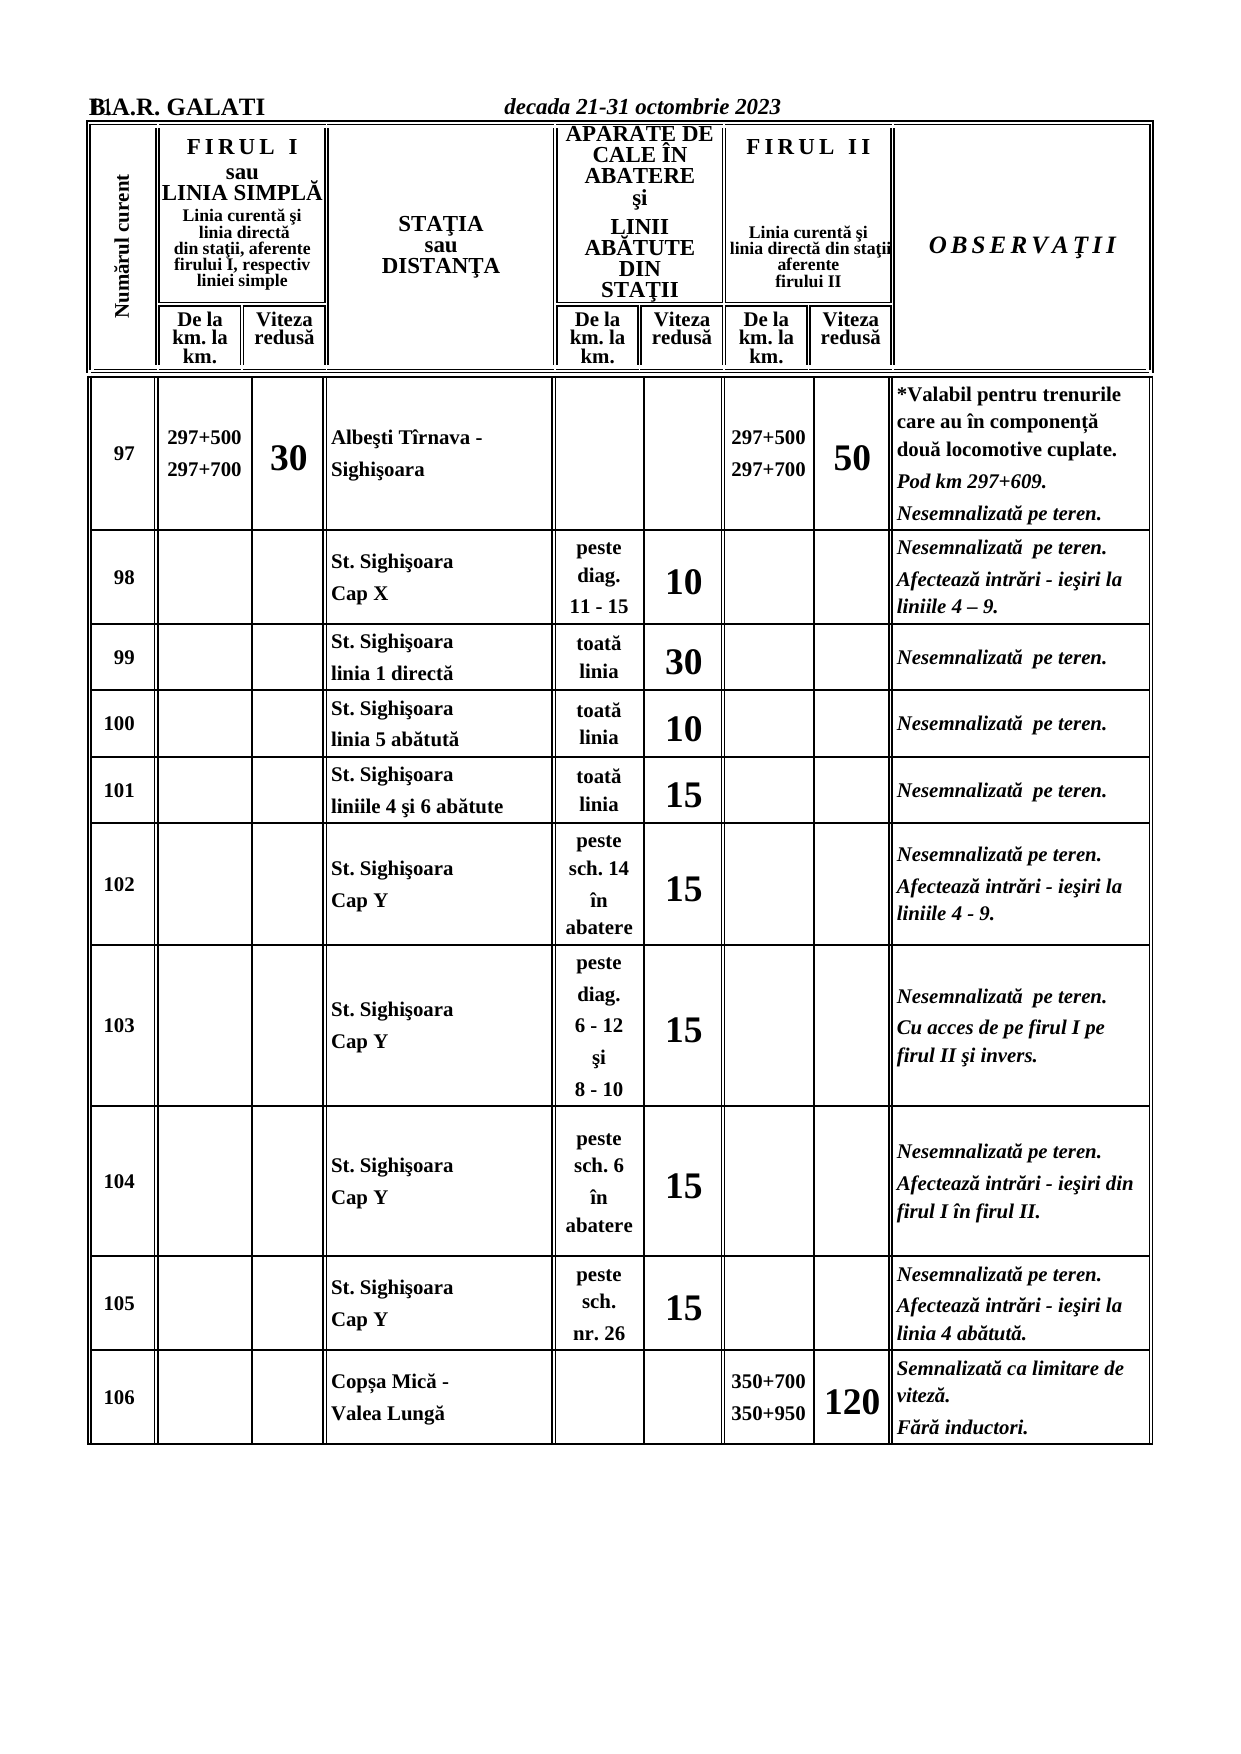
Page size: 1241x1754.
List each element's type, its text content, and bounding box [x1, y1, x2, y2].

table_cell [556, 378, 643, 529]
table_cell Nesemnalizată pe teren. Afectează intrări - ieşiri din firul I în firul II. [893, 1107, 1149, 1255]
table_cell [725, 1107, 813, 1255]
table_cell [253, 531, 322, 623]
table_cell [556, 1351, 643, 1443]
table_cell [159, 1257, 251, 1349]
table_cell [725, 946, 813, 1105]
table_cell [92, 1351, 154, 1443]
table_cell Nesemnalizată pe teren. Afectează intrări - ieşiri la linia 4 abătută. [893, 1257, 1149, 1349]
table_cell peste sch. 14 în abatere [556, 824, 643, 943]
table_cell 15 [645, 824, 721, 943]
table_cell [253, 625, 322, 689]
table_cell [92, 625, 154, 689]
table_cell [92, 758, 154, 822]
table_cell St. Sighişoara Cap X [327, 531, 551, 623]
table_cell St. Sighişoara Cap Y [327, 1257, 551, 1349]
table_cell 15 [645, 1257, 721, 1349]
table_cell [725, 625, 813, 689]
table_cell [92, 531, 154, 623]
table_cell [815, 531, 888, 623]
table_cell [725, 758, 813, 822]
table_cell [815, 691, 888, 756]
table_cell [253, 824, 322, 943]
table_cell [253, 946, 322, 1105]
table_cell 15 [645, 946, 721, 1105]
table_cell St. Sighişoara Cap Y [327, 1107, 551, 1255]
table_cell [815, 625, 888, 689]
table_cell peste sch. 6 în abatere [556, 1107, 643, 1255]
table_cell toată linia [556, 691, 643, 756]
table_cell 30 [645, 625, 721, 689]
table_cell [92, 691, 154, 756]
table_cell [815, 1257, 888, 1349]
table_cell 297+500 297+700 [725, 378, 813, 529]
table_cell 50 [815, 378, 888, 529]
table_cell St. Sighişoara Cap Y [327, 824, 551, 943]
table_cell [725, 824, 813, 943]
table_cell [159, 946, 251, 1105]
table_cell toată linia [556, 758, 643, 822]
table_cell [253, 1351, 322, 1443]
table_cell Nesemnalizată pe teren. [893, 758, 1149, 822]
table_cell St. Sighişoara linia 5 abătută [327, 691, 551, 756]
table_cell [645, 1351, 721, 1443]
table_cell [159, 1351, 251, 1443]
table_cell [159, 531, 251, 623]
table_cell [253, 691, 322, 756]
table_cell [815, 824, 888, 943]
table_cell [92, 946, 154, 1105]
table_cell [159, 691, 251, 756]
table_cell [159, 824, 251, 943]
table_cell 30 [253, 378, 322, 529]
table_cell 350+700 350+950 [725, 1351, 813, 1443]
table_cell peste diag. 11 - 15 [556, 531, 643, 623]
table_cell [725, 531, 813, 623]
table_cell 15 [645, 1107, 721, 1255]
table_cell peste diag. 6 - 12 şi 8 - 10 [556, 946, 643, 1105]
table_cell 120 [815, 1351, 888, 1443]
table_cell St. Sighişoara liniile 4 şi 6 abătute [327, 758, 551, 822]
table_cell [92, 1107, 154, 1255]
table_cell [253, 1257, 322, 1349]
table_cell 15 [645, 758, 721, 822]
table_cell [159, 625, 251, 689]
table_cell [92, 1257, 154, 1349]
table_cell *Valabil pentru trenurile care au în componență două locomotive cuplate. Pod km 297+609. Nesemnalizată pe teren. [893, 378, 1149, 529]
table_cell St. Sighişoara linia 1 directă [327, 625, 551, 689]
table_cell [815, 758, 888, 822]
table_cell [725, 691, 813, 756]
table_cell [159, 1107, 251, 1255]
table_cell Albeşti Tîrnava - Sighişoara [327, 378, 551, 529]
table_cell [92, 824, 154, 943]
table_cell 10 [645, 691, 721, 756]
table_cell [815, 1107, 888, 1255]
table_cell [253, 1107, 322, 1255]
table_cell Nesemnalizată pe teren. [893, 625, 1149, 689]
table_cell Copșa Mică - Valea Lungă [327, 1351, 551, 1443]
table_cell [253, 758, 322, 822]
table_cell 10 [645, 531, 721, 623]
table_cell [645, 378, 721, 529]
table_cell [725, 1257, 813, 1349]
table_cell [159, 758, 251, 822]
table_cell Nesemnalizată pe teren. Cu acces de pe firul I pe firul II şi invers. [893, 946, 1149, 1105]
table_cell Nesemnalizată pe teren. Afectează intrări - ieşiri la liniile 4 - 9. [893, 824, 1149, 943]
table_cell Nesemnalizată pe teren. [893, 691, 1149, 756]
table_cell Nesemnalizată pe teren. Afectează intrări - ieşiri la liniile 4 – 9. [893, 531, 1149, 623]
table_cell St. Sighişoara Cap Y [327, 946, 551, 1105]
table_cell peste sch. nr. 26 [556, 1257, 643, 1349]
table_cell 297+500 297+700 [159, 378, 251, 529]
table_cell toată linia [556, 625, 643, 689]
table_cell [92, 378, 154, 529]
table_cell [815, 946, 888, 1105]
table_cell Semnalizată ca limitare de viteză. Fără inductori. [893, 1351, 1149, 1443]
